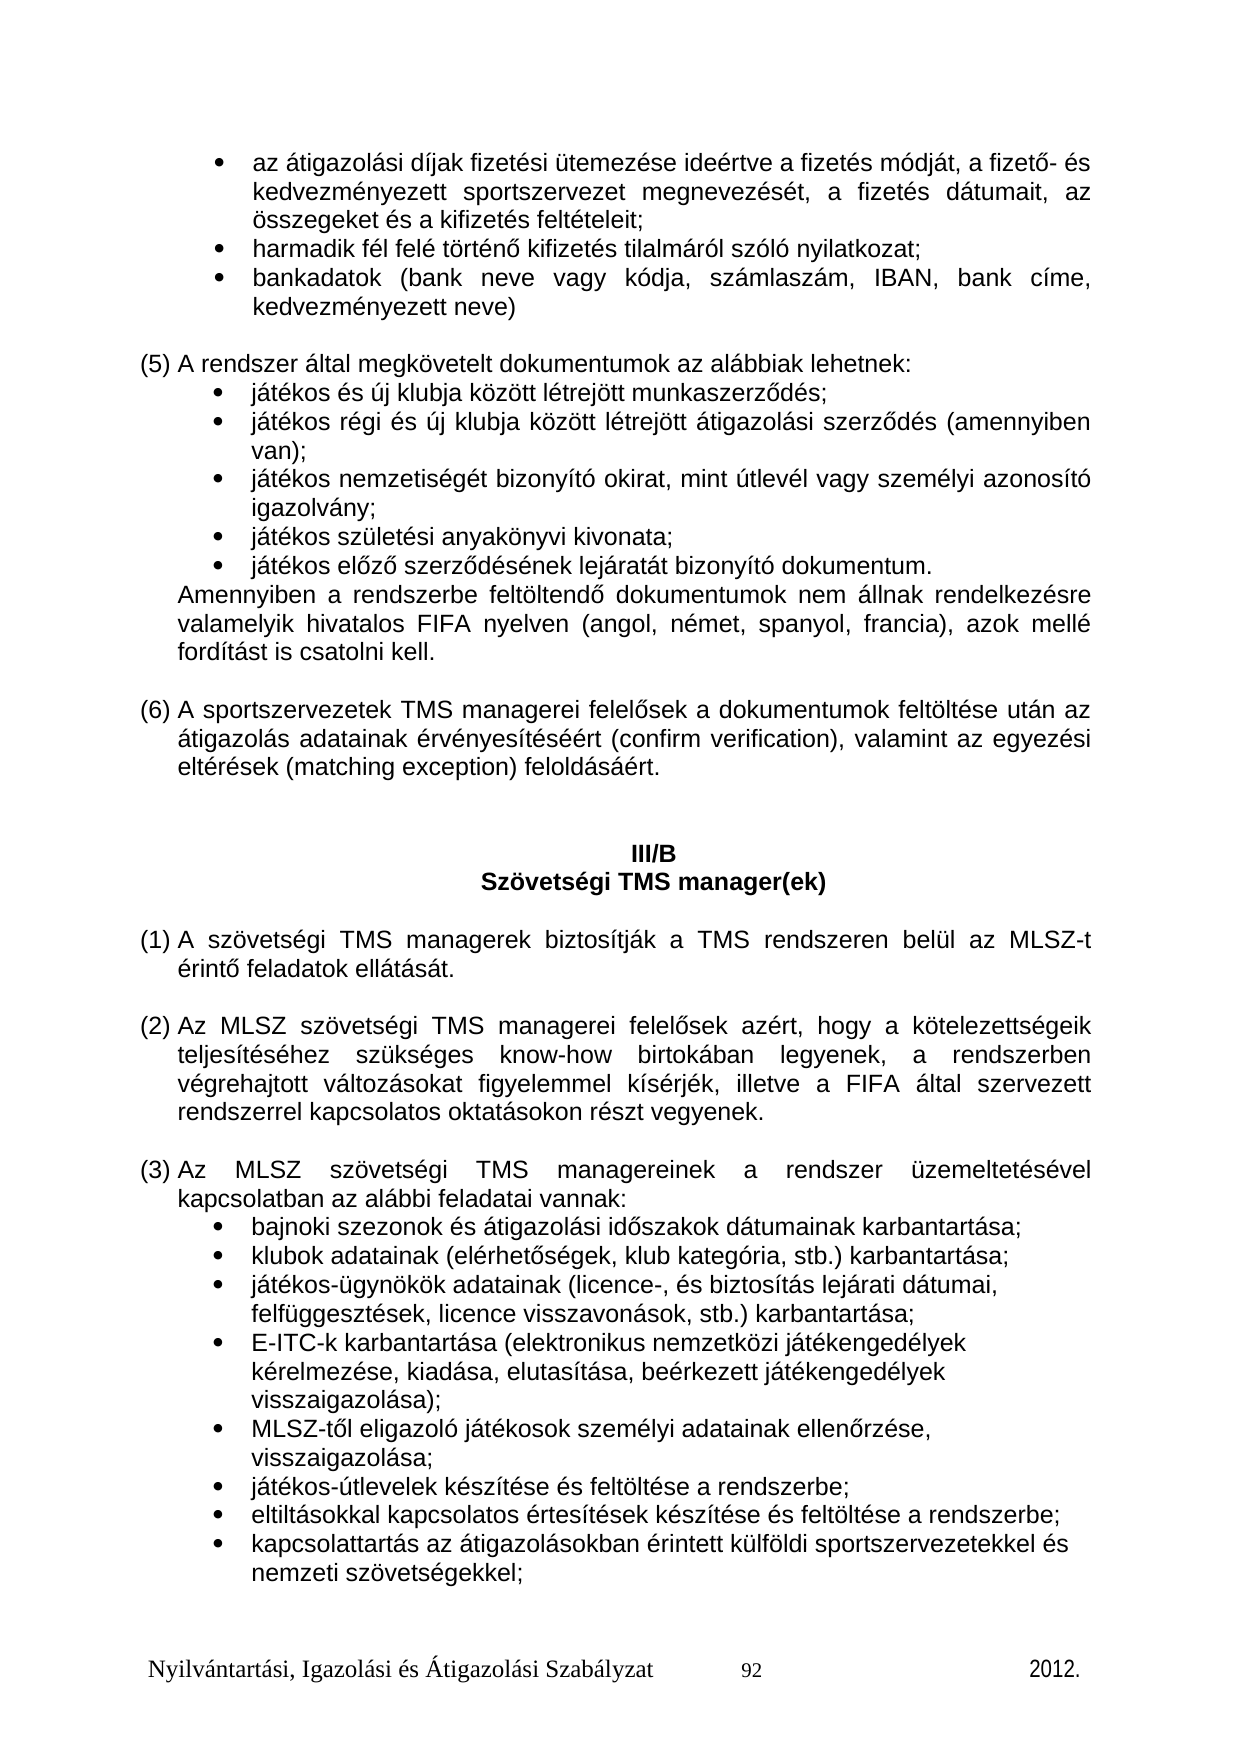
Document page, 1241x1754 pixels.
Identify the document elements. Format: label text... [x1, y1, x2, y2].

subtitle Szövetségi TMS manager(ek) [215, 867, 1092, 896]
list eltiltásokkal kapcsolatos értesítések készítése és feltöltése a rendszerbe; [214, 1500, 1092, 1529]
list játékos és új klubja között létrejött munkaszerződés; [214, 378, 1092, 407]
text Amennyiben a rendszerbe feltöltendő dokumentumok nem állnak rendelkezésre valamelyik hivatalos FIFA nyelven (angol, német, spanyol, francia), azok mellé fordítást is csatolni kell. [177, 580, 1092, 666]
list játékos-ügynökök adatainak (licence-, és biztosítás lejárati dátumai, felfüggesztések, licence visszavonások, stb.) karbantartása; [214, 1270, 1092, 1328]
list MLSZ-től eligazoló játékosok személyi adatainak ellenőrzése, visszaigazolása; [214, 1414, 1092, 1472]
list harmadik fél felé történő kifizetés tilalmáról szóló nyilatkozat; [215, 234, 1092, 263]
text III/B [215, 838, 1092, 867]
list játékos nemzetiségét bizonyító okirat, mint útlevél vagy személyi azonosító igazolvány; [214, 464, 1092, 522]
list Az MLSZ szövetségi TMS managerei felelősek azért, hogy a kötelezettségeik teljesítéséhez szükséges know-how birtokában legyenek, a rendszerben végrehajtott változásokat figyelemmel kísérjék, illetve a FIFA által szervezett rendszerrel kapcsolatos oktatásokon részt vegyenek. [140, 1011, 1092, 1126]
list az átigazolási díjak fizetési ütemezése ideértve a fizetés módját, a fizető- és kedvezményezett sportszervezet megnevezését, a fizetés dátumait, az összegeket és a kifizetés feltételeit; [215, 148, 1092, 234]
list E-ITC-k karbantartása (elektronikus nemzetközi játékengedélyek kérelmezése, kiadása, elutasítása, beérkezett játékengedélyek visszaigazolása); [214, 1328, 1092, 1414]
list Az MLSZ szövetségi TMS managereinek a rendszer üzemeltetésével kapcsolatban az alábbi feladatai vannak: [140, 1155, 1092, 1212]
list játékos-útlevelek készítése és feltöltése a rendszerbe; [214, 1472, 1092, 1500]
list bankadatok (bank neve vagy kódja, számlaszám, IBAN, bank címe, kedvezményezett neve) [215, 263, 1092, 321]
list játékos előző szerződésének lejáratát bizonyító dokumentum. [214, 551, 1092, 580]
list A sportszervezetek TMS managerei felelősek a dokumentumok feltöltése után az átigazolás adatainak érvényesítéséért (confirm verification), valamint az egyezési eltérések (matching exception) feloldásáért. [140, 695, 1092, 781]
list kapcsolattartás az átigazolásokban érintett külföldi sportszervezetekkel és nemzeti szövetségekkel; [214, 1529, 1092, 1587]
list klubok adatainak (elérhetőségek, klub kategória, stb.) karbantartása; [214, 1241, 1092, 1270]
list A szövetségi TMS managerek biztosítják a TMS rendszeren belül az MLSZ-t érintő feladatok ellátását. [140, 925, 1092, 982]
list bajnoki szezonok és átigazolási időszakok dátumainak karbantartása; [214, 1212, 1092, 1241]
list játékos születési anyakönyvi kivonata; [214, 522, 1092, 551]
list A rendszer által megkövetelt dokumentumok az alábbiak lehetnek: [140, 349, 1092, 378]
list játékos régi és új klubja között létrejött átigazolási szerződés (amennyiben van); [214, 407, 1092, 464]
